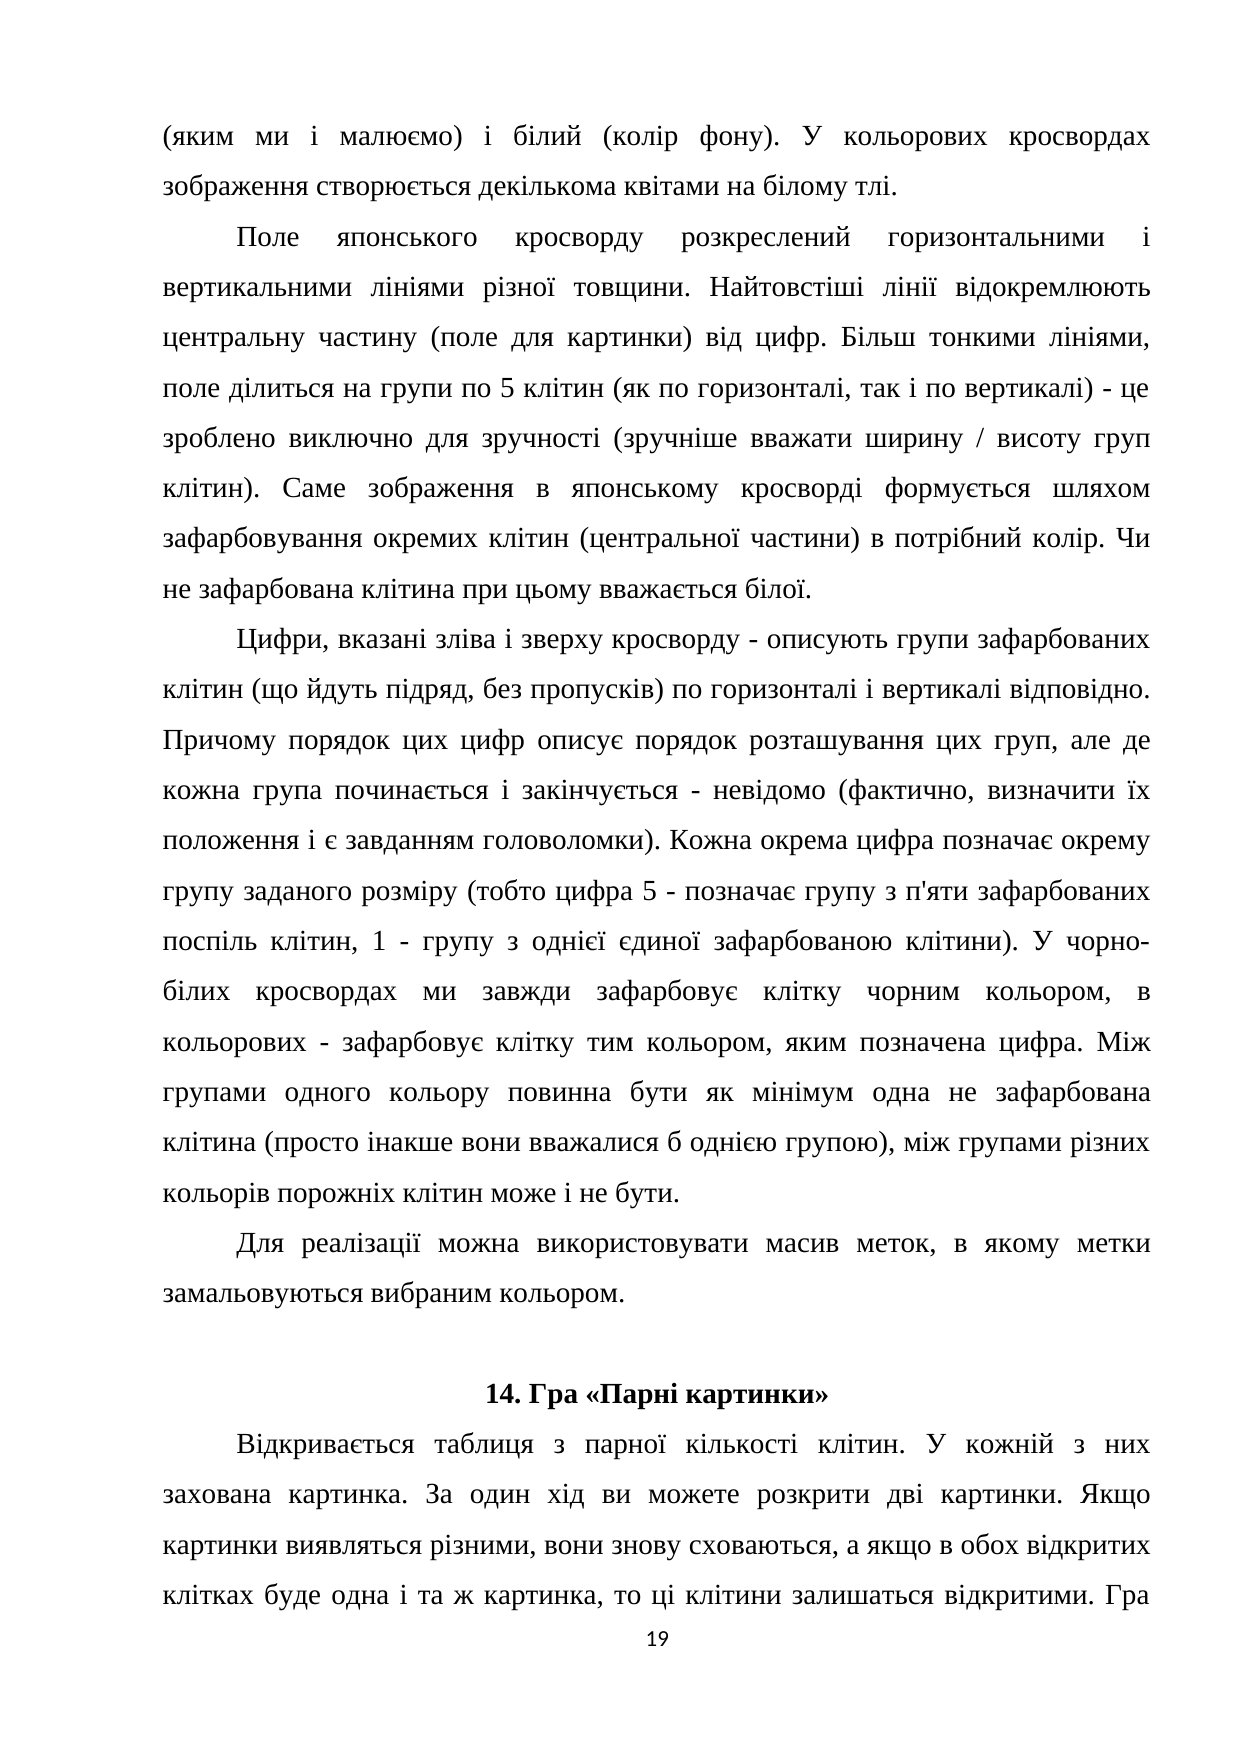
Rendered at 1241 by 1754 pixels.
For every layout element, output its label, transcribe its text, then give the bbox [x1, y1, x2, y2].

text Поле японського кросворду розкреслений горизонтальними і вертикальними лініями різної товщини. Найтовстіші лінії відокремлюють центральну частину (поле для картинки) від цифр. Більш тонкими лініями, поле ділиться на групи по 5 клітин (як по горизонталі, так і по вертикалі) - це зроблено виключно для зручності (зручніше вважати ширину / висоту груп клітин). Саме зображення в японському кросворді формується шляхом зафарбовування окремих клітин (центральної частини) в потрібний колір. Чи не зафарбована клітина при цьому вважається білої. [162, 219, 1152, 604]
text 14. Гра «Парні картинки» [162, 1376, 1152, 1409]
text Цифри, вказані зліва і зверху кросворду - описують групи зафарбованих клітин (що йдуть підряд, без пропусків) по горизонталі і вертикалі відповідно. Причому порядок цих цифр описує порядок розташування цих груп, але де кожна група починається і закінчується - невідомо (фактично, визначити їх положення і є завданням головоломки). Кожна окрема цифра позначає окрему групу заданого розміру (тобто цифра 5 - позначає групу з п'яти зафарбованих поспіль клітин, 1 - групу з однієї єдиної зафарбованою клітини). У чорно-білих кросвордах ми завжди зафарбовує клітку чорним кольором, в кольорових - зафарбовує клітку тим кольором, яким позначена цифра. Між групами одного кольору повинна бути як мінімум одна не зафарбована клітина (просто інакше вони вважалися б однією групою), між групами різних кольорів порожніх клітин може і не бути. [162, 621, 1152, 1208]
text Для реалізації можна використовувати масив меток, в якому метки замальовуються вибраним кольором. [162, 1225, 1152, 1309]
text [162, 1426, 1152, 1611]
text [162, 118, 1152, 202]
